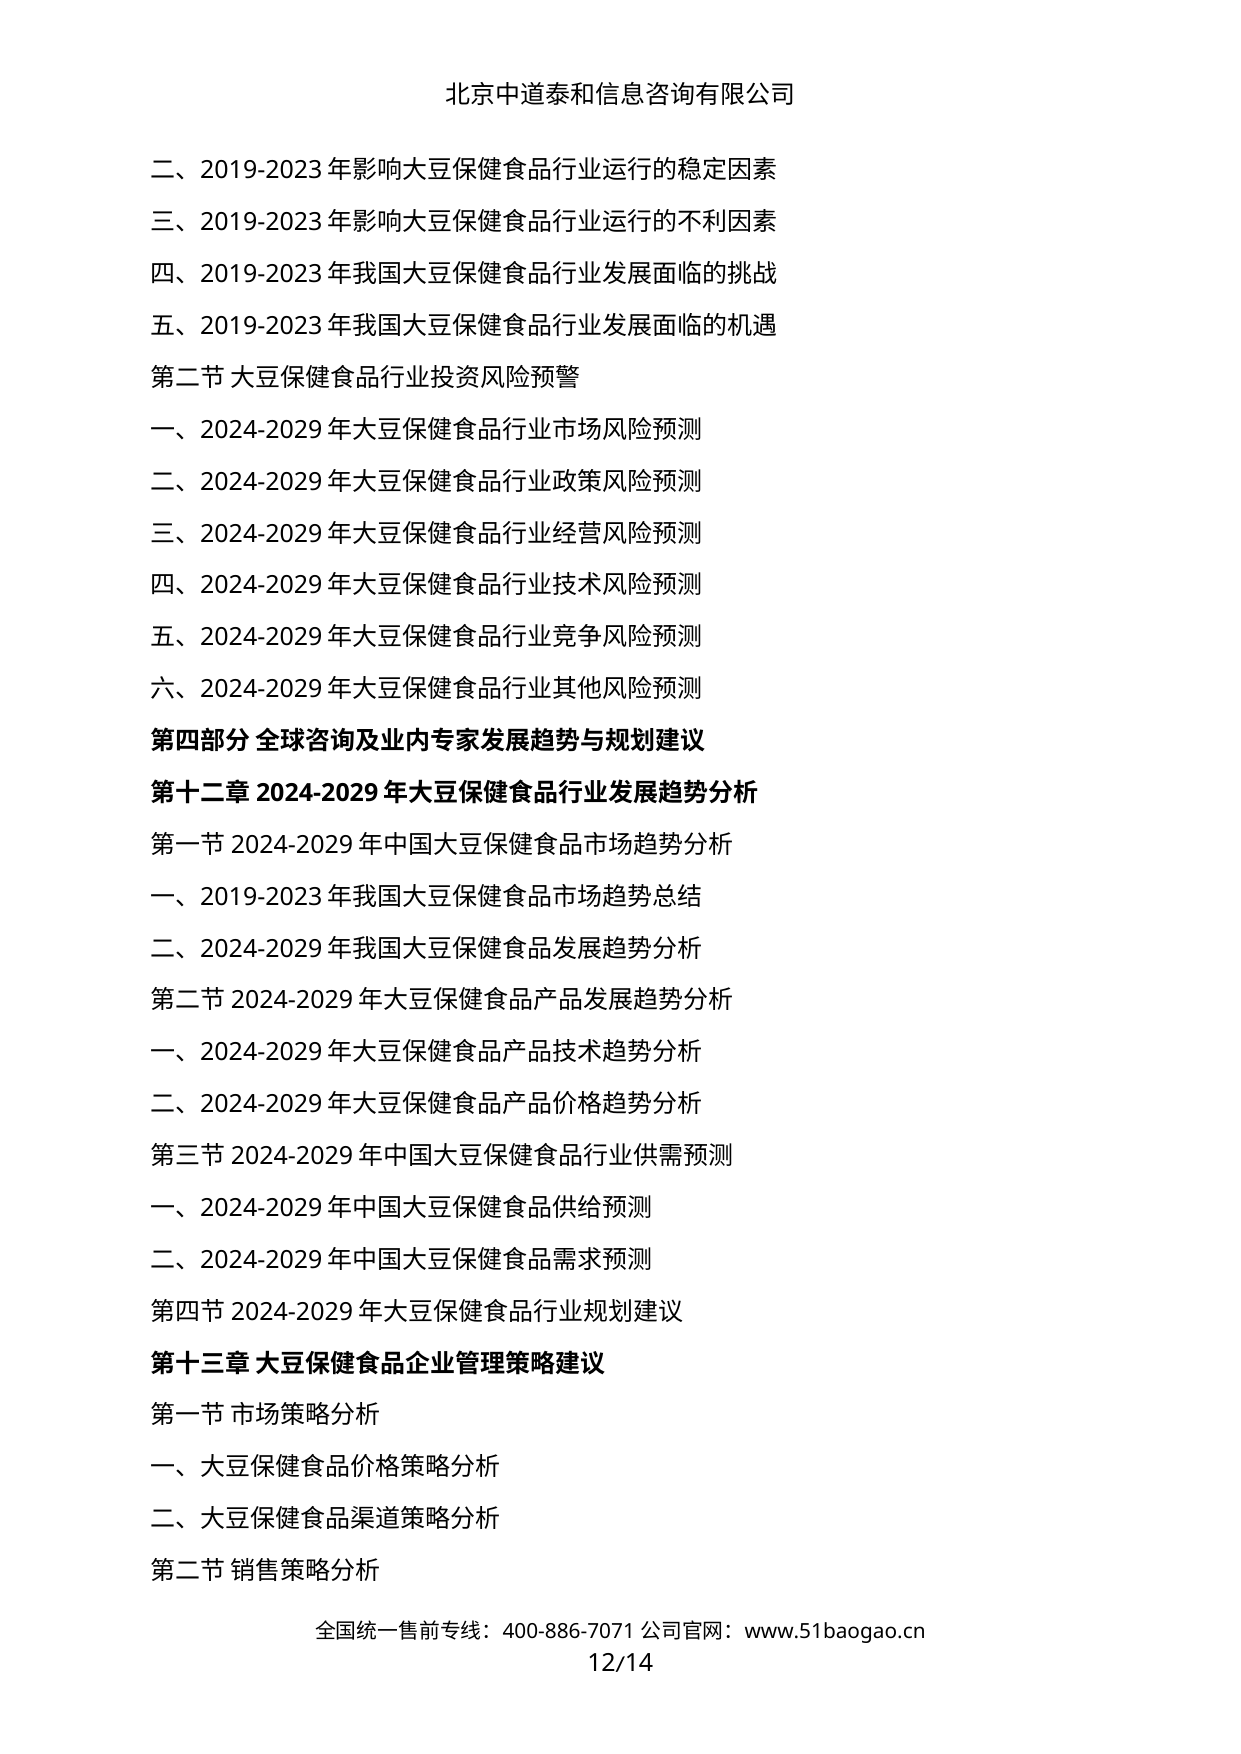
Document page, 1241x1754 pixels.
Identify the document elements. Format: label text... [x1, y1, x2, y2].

text 二、2024-2029年我国大豆保健食品发展趋势分析 [150, 928, 1090, 964]
text 第十三章 大豆保健食品企业管理策略建议 [150, 1343, 1090, 1379]
text 四、2019-2023年我国大豆保健食品行业发展面临的挑战 [150, 254, 1090, 290]
text 二、2024-2029年大豆保健食品产品价格趋势分析 [150, 1084, 1090, 1120]
text 第二节 2024-2029年大豆保健食品产品发展趋势分析 [150, 980, 1090, 1016]
text 二、2024-2029年中国大豆保健食品需求预测 [150, 1239, 1090, 1276]
text 一、2019-2023年我国大豆保健食品市场趋势总结 [150, 876, 1090, 912]
text 第二节 大豆保健食品行业投资风险预警 [150, 357, 1090, 394]
text 五、2019-2023年我国大豆保健食品行业发展面临的机遇 [150, 306, 1090, 342]
text 第十二章 2024-2029年大豆保健食品行业发展趋势分析 [150, 772, 1090, 809]
text 第一节 市场策略分析 [150, 1395, 1090, 1431]
text 六、2024-2029年大豆保健食品行业其他风险预测 [150, 669, 1090, 705]
text 第三节 2024-2029年中国大豆保健食品行业供需预测 [150, 1136, 1090, 1172]
text 一、大豆保健食品价格策略分析 [150, 1447, 1090, 1483]
text 五、2024-2029年大豆保健食品行业竞争风险预测 [150, 617, 1090, 653]
text 三、2019-2023年影响大豆保健食品行业运行的不利因素 [150, 202, 1090, 238]
text 四、2024-2029年大豆保健食品行业技术风险预测 [150, 565, 1090, 601]
text 一、2024-2029年大豆保健食品产品技术趋势分析 [150, 1032, 1090, 1068]
text 二、大豆保健食品渠道策略分析 [150, 1499, 1090, 1535]
text 第一节 2024-2029年中国大豆保健食品市场趋势分析 [150, 824, 1090, 861]
text 三、2024-2029年大豆保健食品行业经营风险预测 [150, 513, 1090, 549]
text 一、2024-2029年大豆保健食品行业市场风险预测 [150, 409, 1090, 446]
text 第四节 2024-2029年大豆保健食品行业规划建议 [150, 1291, 1090, 1327]
text 二、2024-2029年大豆保健食品行业政策风险预测 [150, 461, 1090, 497]
text 二、2019-2023年影响大豆保健食品行业运行的稳定因素 [150, 150, 1090, 186]
text 第四部分 全球咨询及业内专家发展趋势与规划建议 [150, 721, 1090, 757]
text 第二节 销售策略分析 [150, 1551, 1090, 1587]
text 一、2024-2029年中国大豆保健食品供给预测 [150, 1187, 1090, 1224]
